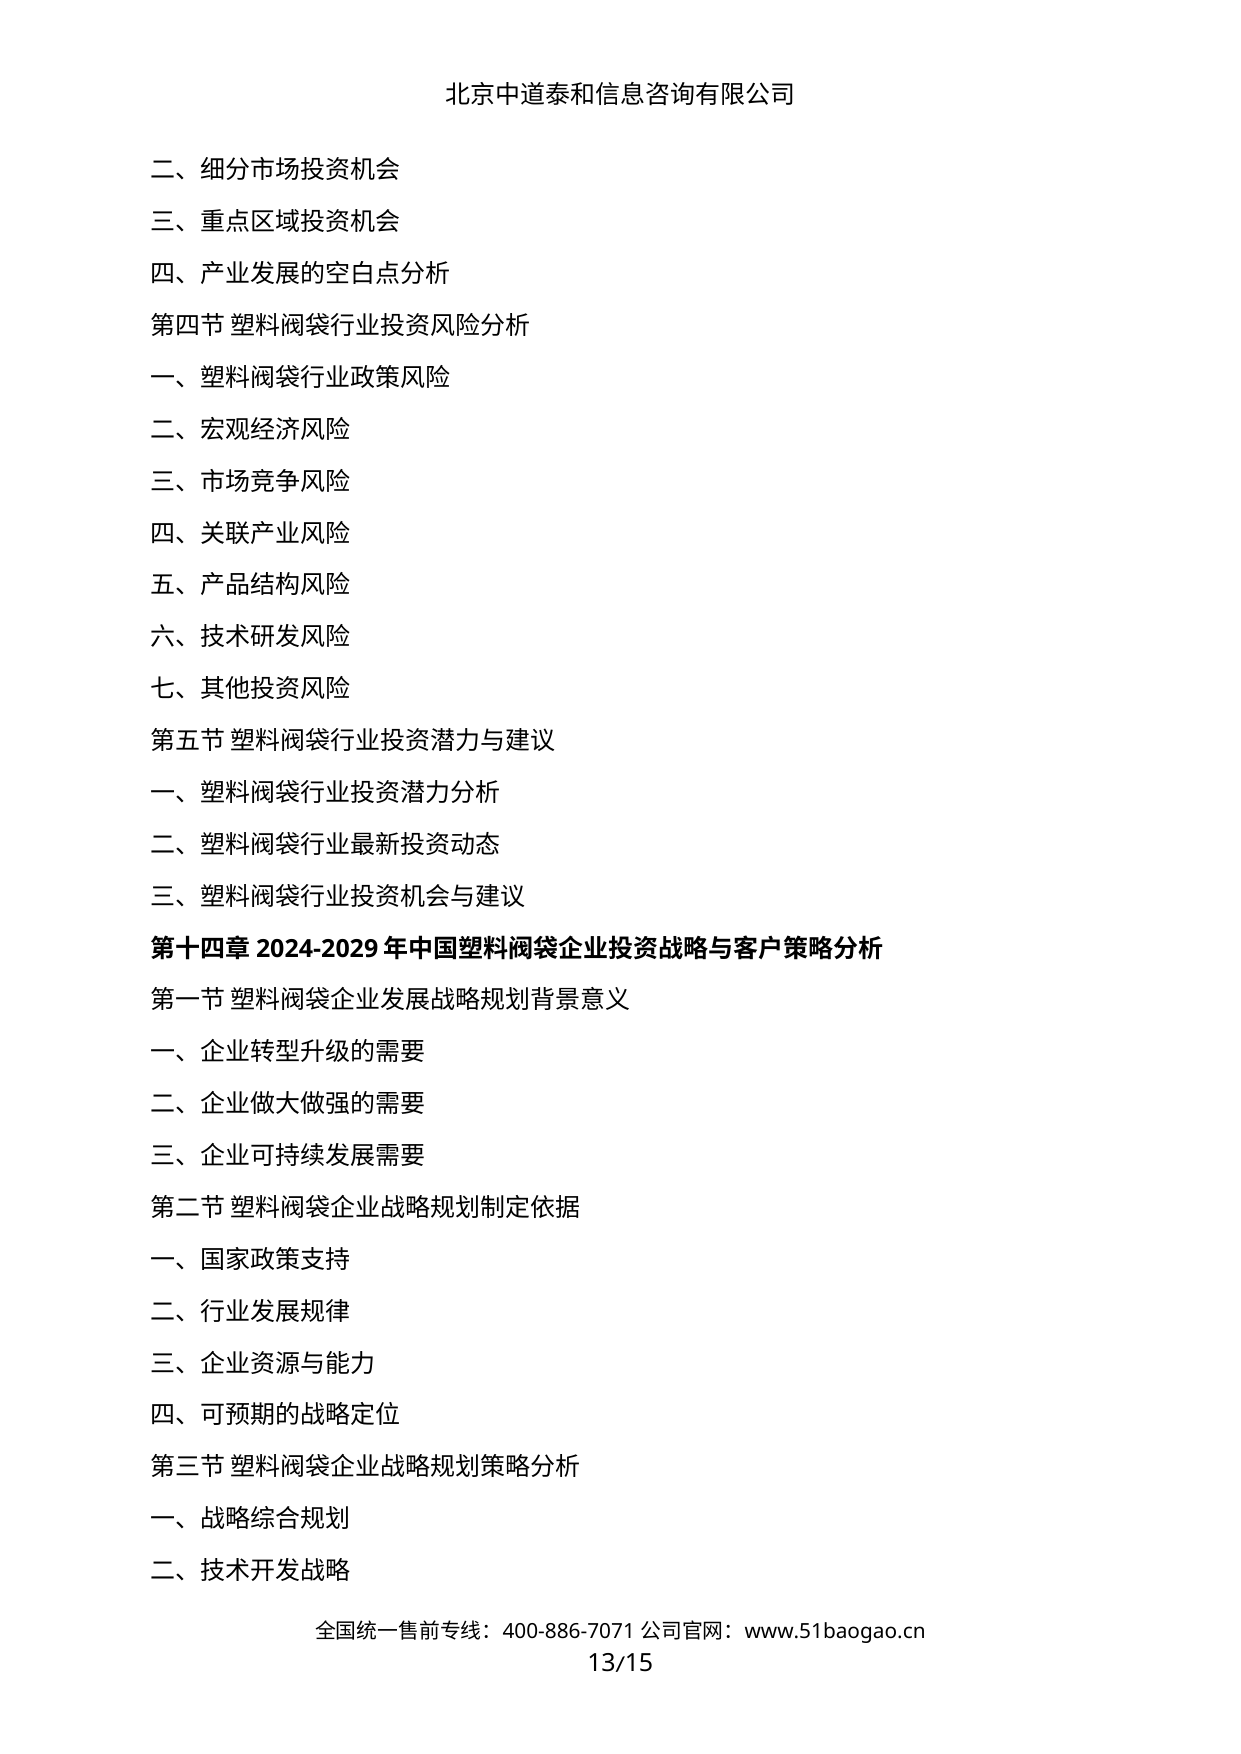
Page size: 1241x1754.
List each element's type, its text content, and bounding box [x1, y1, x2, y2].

text 二、细分市场投资机会 [150, 150, 1090, 186]
text 第二节 塑料阀袋企业战略规划制定依据 [150, 1187, 1090, 1224]
text 一、塑料阀袋行业政策风险 [150, 357, 1090, 394]
text 三、重点区域投资机会 [150, 202, 1090, 238]
text 一、企业转型升级的需要 [150, 1032, 1090, 1068]
text 二、技术开发战略 [150, 1551, 1090, 1587]
text 五、产品结构风险 [150, 565, 1090, 601]
text 四、可预期的战略定位 [150, 1395, 1090, 1431]
text 四、关联产业风险 [150, 513, 1090, 549]
text 七、其他投资风险 [150, 669, 1090, 705]
text 一、战略综合规划 [150, 1499, 1090, 1535]
text 二、塑料阀袋行业最新投资动态 [150, 824, 1090, 861]
text 二、宏观经济风险 [150, 409, 1090, 446]
text 一、国家政策支持 [150, 1239, 1090, 1276]
text 四、产业发展的空白点分析 [150, 254, 1090, 290]
text 第五节 塑料阀袋行业投资潜力与建议 [150, 721, 1090, 757]
text 六、技术研发风险 [150, 617, 1090, 653]
text 三、企业可持续发展需要 [150, 1136, 1090, 1172]
text 二、企业做大做强的需要 [150, 1084, 1090, 1120]
text 第三节 塑料阀袋企业战略规划策略分析 [150, 1447, 1090, 1483]
text 一、塑料阀袋行业投资潜力分析 [150, 772, 1090, 809]
text 二、行业发展规律 [150, 1291, 1090, 1327]
text 第十四章 2024-2029年中国塑料阀袋企业投资战略与客户策略分析 [150, 928, 1090, 964]
text 三、企业资源与能力 [150, 1343, 1090, 1379]
text 第一节 塑料阀袋企业发展战略规划背景意义 [150, 980, 1090, 1016]
text 三、塑料阀袋行业投资机会与建议 [150, 876, 1090, 912]
text 三、市场竞争风险 [150, 461, 1090, 497]
text 第四节 塑料阀袋行业投资风险分析 [150, 306, 1090, 342]
